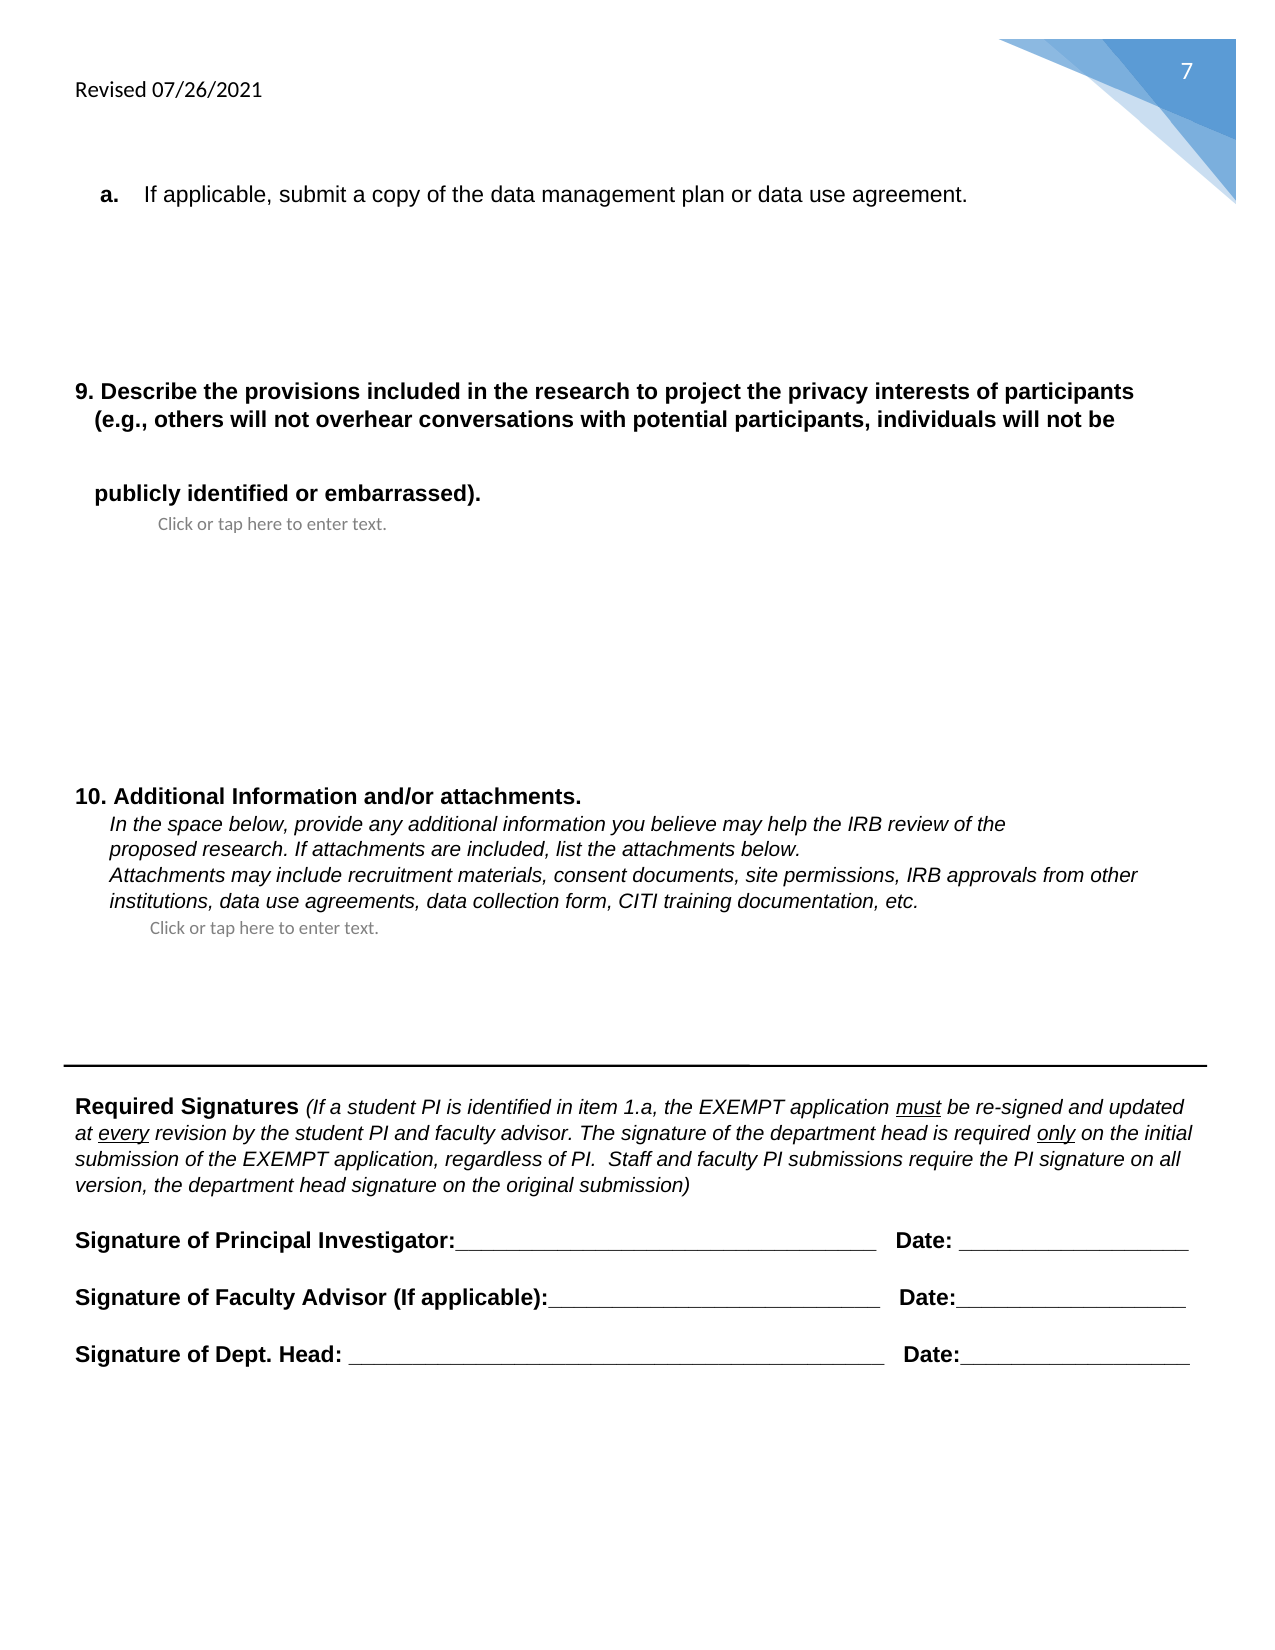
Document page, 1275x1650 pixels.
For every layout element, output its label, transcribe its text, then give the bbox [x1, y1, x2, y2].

list If applicable, submit a copy of the data management plan or data use agreement. [100, 181, 1200, 207]
text In the space below, provide any additional information you believe may help the IRB review of the proposed research. If attachments are included, list the attachments below. [75, 811, 1200, 861]
text 10. Additional Information and/or attachments. [75, 783, 1200, 809]
text Attachments may include recruitment materials, consent documents, site permissions, IRB approvals from other institutions, data use agreements, data collection form, CITI training documentation, etc. [75, 863, 1200, 939]
picture [997, 39, 1236, 205]
text publicly identified or embarrassed). [75, 452, 1200, 565]
text Required Signatures (If a student PI is identified in item 1.a, the EXEMPT application must be re-signed and updated at every revision by the student PI and faculty advisor. The signature of the department head is required only on the initial submission of the EXEMPT application, regardless of PI. Staff and faculty PI submissions require the PI signature on all version, the department head signature on the original submission) Signature of Principal Investigator:_________________________________ Date: __________________ Signature of Faculty Advisor (If applicable):__________________________ Date:__________________ Signature of Dept. Head: __________________________________________ Date:__________________ [75, 1093, 1200, 1367]
text 9. Describe the provisions included in the research to project the privacy interests of participants (e.g., others will not overhear conversations with potential participants, individuals will not be [75, 378, 1200, 433]
